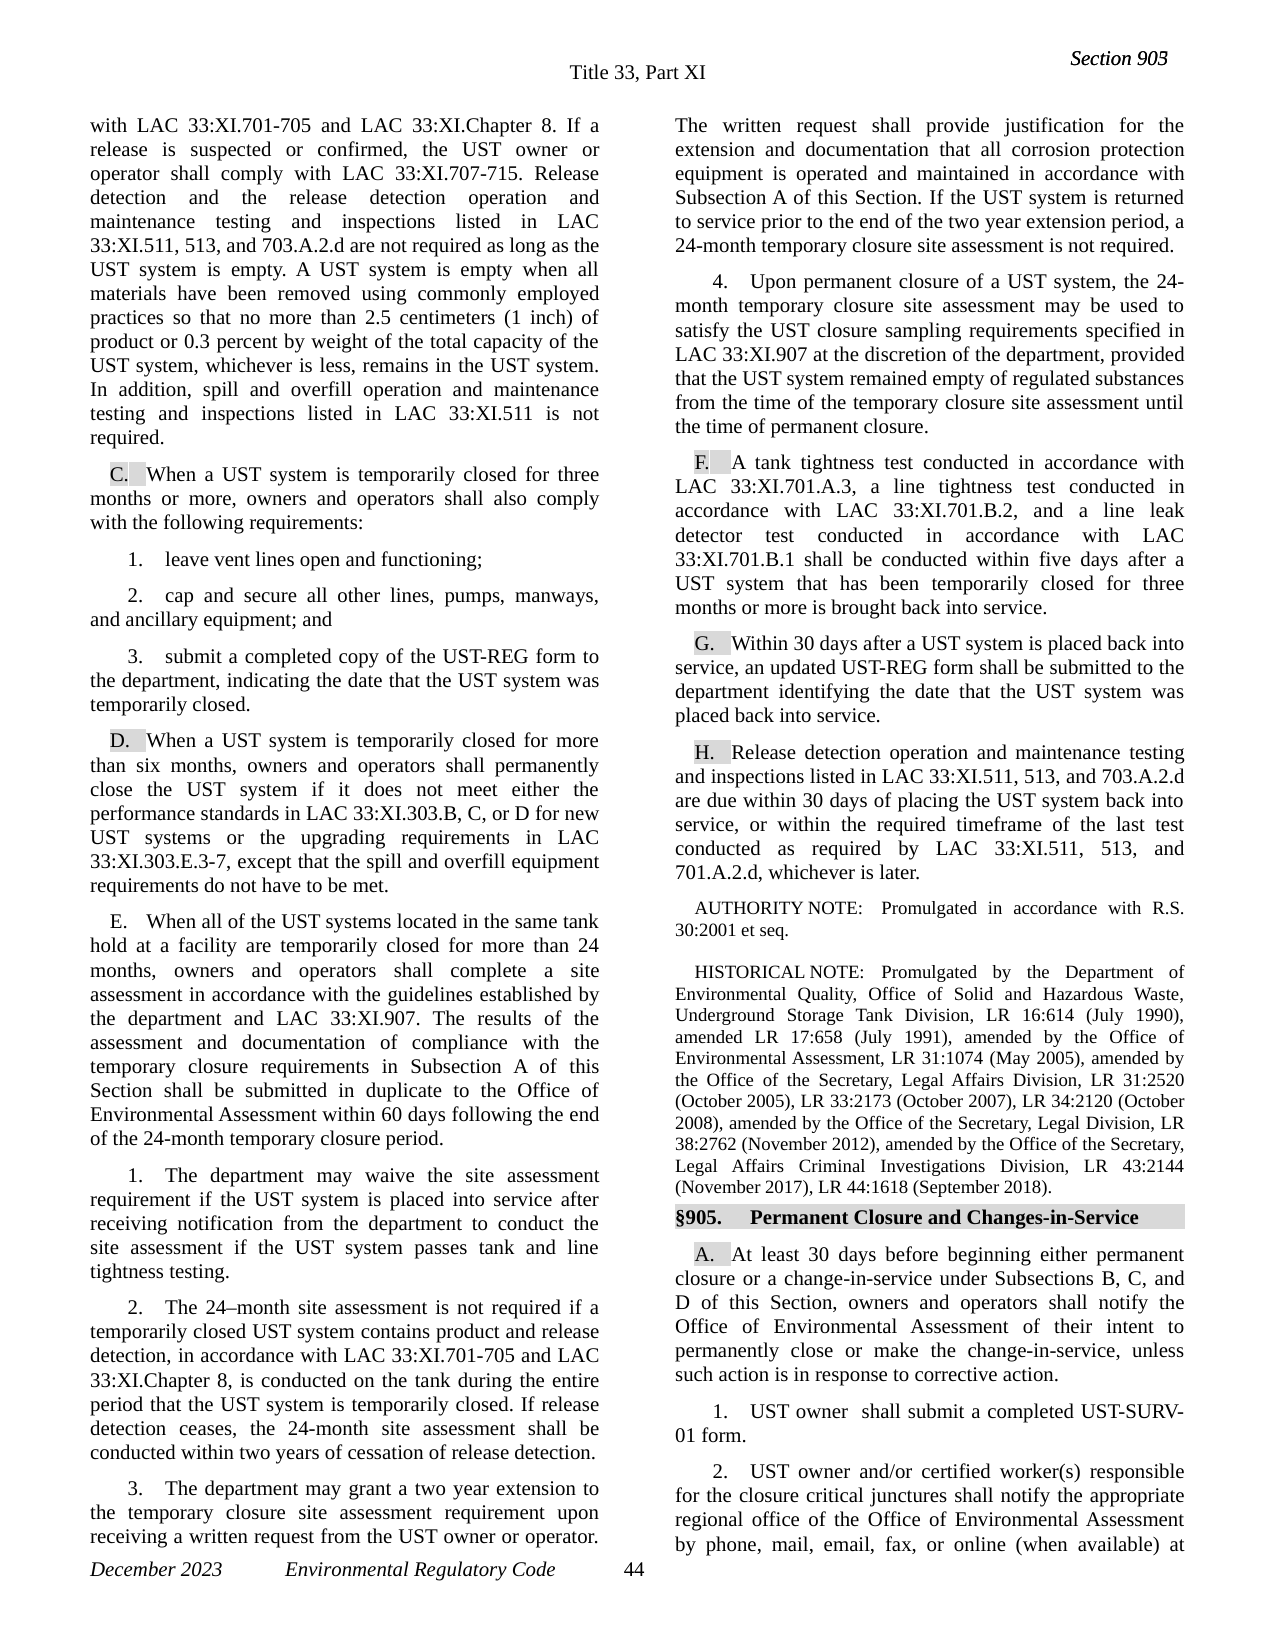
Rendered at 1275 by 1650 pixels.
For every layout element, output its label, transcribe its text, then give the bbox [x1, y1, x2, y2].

text 2. cap and secure all other lines, pumps, manways, and ancillary equipment; and [90, 583, 600, 631]
text A. At least 30 days before beginning either permanent closure or a change-in-service under Subsections B, C, and D of this Section, owners and operators shall notify the Office of Environmental Assessment of their intent to permanently close or make the change-in-service, unless such action is in response to corrective action. [675, 1242, 1185, 1386]
text HISTORICAL NOTE: Promulgated by the Department of Environmental Quality, Office of Solid and Hazardous Waste, Underground Storage Tank Division, LR 16:614 (July 1990), amended LR 17:658 (July 1991), amended by the Office of Environmental Assessment, LR 31:1074 (May 2005), amended by the Office of the Secretary, Legal Affairs Division, LR 31:2520 (October 2005), LR 33:2173 (October 2007), LR 34:2120 (October 2008), amended by the Office of the Secretary, Legal Division, LR 38:2762 (November 2012), amended by the Office of the Secretary, Legal Affairs Criminal Investigations Division, LR 43:2144 (November 2017), LR 44:1618 (September 2018). [675, 961, 1185, 1198]
text §905. Permanent Closure and Changes-in-Service [675, 1204, 1185, 1229]
text H. Release detection operation and maintenance testing and inspections listed in LAC 33:XI.511, 513, and 703.A.2.d are due within 30 days of placing the UST system back into service, or within the required timeframe of the last test conducted as required by LAC 33:XI.511, 513, and 701.A.2.d, whichever is later. [675, 740, 1185, 884]
text AUTHORITY NOTE: Promulgated in accordance with R.S. 30:2001 et seq. [675, 897, 1185, 940]
text 1. leave vent lines open and functioning; [90, 547, 600, 571]
text D. When a UST system is temporarily closed for more than six months, owners and operators shall permanently close the UST system if it does not meet either the performance standards in LAC 33:XI.303.B, C, or D for new UST systems or the upgrading requirements in LAC 33:XI.303.E.3-7, except that the spill and overfill equipment requirements do not have to be met. [90, 728, 600, 897]
text 3. The department may grant a two year extension to the temporary closure site assessment requirement upon receiving a written request from the UST owner or operator. The written request shall provide justification for the extension and documentation that all corrosion protection equipment is operated and maintained in accordance with Subsection A of this Section. If the UST system is returned to service prior to the end of the two year extension period, a 24-month temporary closure site assessment is not required. [90, 1476, 600, 1548]
text F. A tank tightness test conducted in accordance with LAC 33:XI.701.A.3, a line tightness test conducted in accordance with LAC 33:XI.701.B.2, and a line leak detector test conducted in accordance with LAC 33:XI.701.B.1 shall be conducted within five days after a UST system that has been temporarily closed for three months or more is brought back into service. [675, 450, 1185, 619]
text 3. The department may grant a two year extension to the temporary closure site assessment requirement upon receiving a written request from the UST owner or operator. The written request shall provide justification for the extension and documentation that all corrosion protection equipment is operated and maintained in accordance with Subsection A of this Section. If the UST system is returned to service prior to the end of the two year extension period, a 24-month temporary closure site assessment is not required. [675, 112, 1185, 257]
text 2. The 24–month site assessment is not required if a temporarily closed UST system contains product and release detection, in accordance with LAC 33:XI.701-705 and LAC 33:XI.Chapter 8, is conducted on the tank during the entire period that the UST system is temporarily closed. If release detection ceases, the 24-month site assessment shall be conducted within two years of cessation of release detection. [90, 1295, 600, 1464]
text E. When all of the UST systems located in the same tank hold at a facility are temporarily closed for more than 24 months, owners and operators shall complete a site assessment in accordance with the guidelines established by the department and LAC 33:XI.907. The results of the assessment and documentation of compliance with the temporary closure requirements in Subsection A of this Section shall be submitted in duplicate to the Office of Environmental Assessment within 60 days following the end of the 24-month temporary closure period. [90, 909, 600, 1150]
text C. When a UST system is temporarily closed for three months or more, owners and operators shall also comply with the following requirements: [90, 462, 600, 534]
text 4. Upon permanent closure of a UST system, the 24-month temporary closure site assessment may be used to satisfy the UST closure sampling requirements specified in LAC 33:XI.907 at the discretion of the department, provided that the UST system remained empty of regulated substances from the time of the temporary closure site assessment until the time of permanent closure. [675, 269, 1185, 438]
text 1. The department may waive the site assessment requirement if the UST system is placed into service after receiving notification from the department to conduct the site assessment if the UST system passes tank and line tightness testing. [90, 1162, 600, 1283]
text G. Within 30 days after a UST system is placed back into service, an updated UST-REG form shall be submitted to the department identifying the date that the UST system was placed back into service. [675, 631, 1185, 727]
text 3. submit a completed copy of the UST-REG form to the department, indicating the date that the UST system was temporarily closed. [90, 644, 600, 716]
text 1. UST owner shall submit a completed UST-SURV-01 form. [675, 1399, 1185, 1447]
